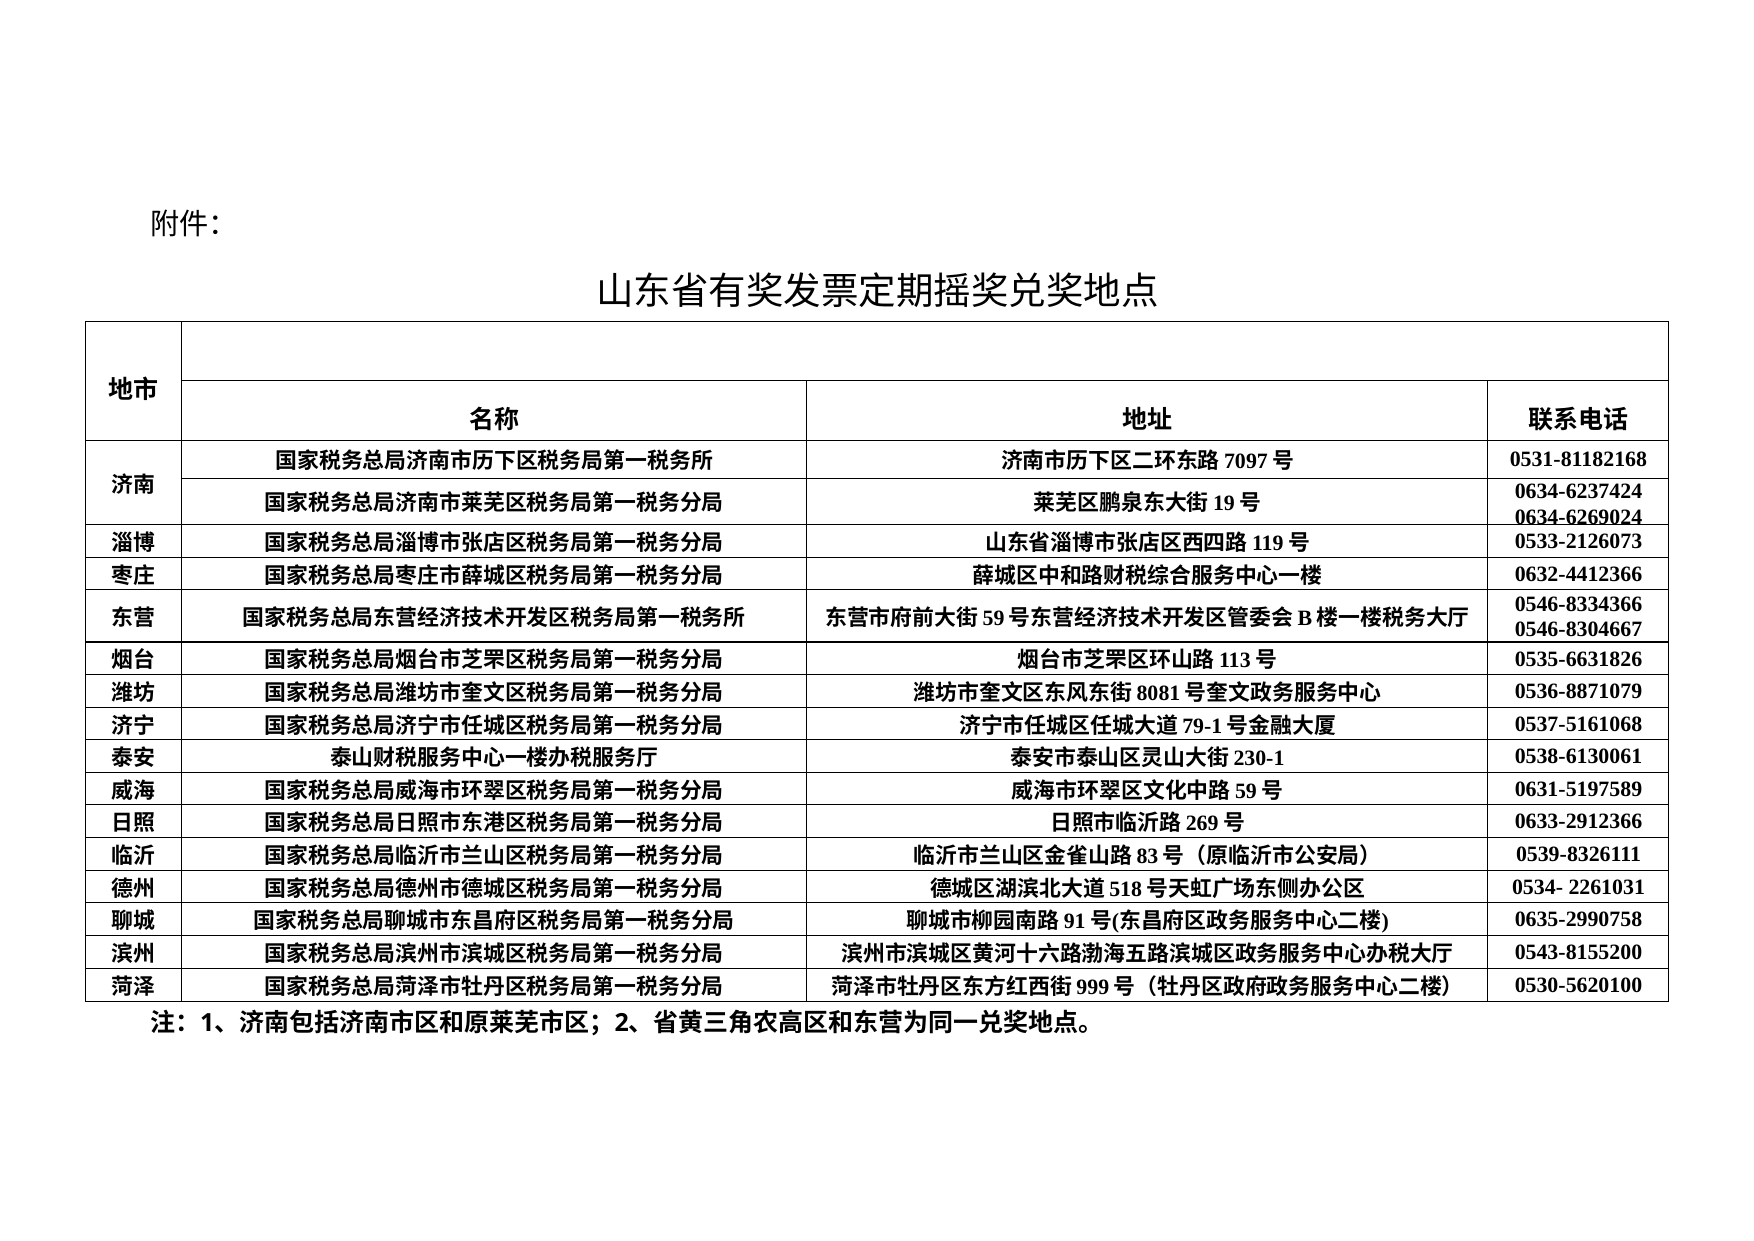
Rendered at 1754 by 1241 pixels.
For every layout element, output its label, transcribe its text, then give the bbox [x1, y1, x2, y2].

table_cell 泰山财税服务中心一楼办税服务厅 [182, 740, 806, 772]
table_cell 0534- 2261031 [1488, 871, 1668, 902]
table_cell 国家税务总局枣庄市薛城区税务局第一税务分局 [182, 558, 806, 589]
table_header 地市 [86, 322, 181, 440]
table_cell 国家税务总局济宁市任城区税务局第一税务分局 [182, 708, 806, 739]
table_cell 日照市临沂路269号 [807, 805, 1487, 837]
table_cell 莱芜区鹏泉东大街19号 [807, 479, 1487, 524]
table_cell 0533-2126073 [1488, 525, 1668, 557]
table_cell 济宁市任城区任城大道79-1号金融大厦 [807, 708, 1487, 739]
table_cell 潍坊市奎文区东风东街8081号奎文政务服务中心 [807, 675, 1487, 707]
table_cell 国家税务总局威海市环翠区税务局第一税务分局 [182, 773, 806, 804]
table_cell 烟台 [86, 643, 181, 674]
table_cell 枣庄 [86, 558, 181, 589]
table_cell 国家税务总局滨州市滨城区税务局第一税务分局 [182, 936, 806, 967]
table_cell 地址 [807, 381, 1487, 440]
table_cell 烟台市芝罘区环山路113号 [807, 643, 1487, 674]
table_cell 淄博 [86, 525, 181, 557]
table_cell 东营 [86, 590, 181, 641]
table_cell 0546-8334366 0546-8304667 [1488, 590, 1668, 641]
table_cell 薛城区中和路财税综合服务中心一楼 [807, 558, 1487, 589]
table_cell 0635-2990758 [1488, 903, 1668, 935]
table_cell 菏泽市牡丹区东方红西街999号（牡丹区政府政务服务中心二楼） [807, 969, 1487, 1001]
table_cell 0538-6130061 [1488, 740, 1668, 772]
table_cell 国家税务总局聊城市东昌府区税务局第一税务分局 [182, 903, 806, 935]
table_cell 0530-5620100 [1488, 969, 1668, 1001]
table_cell 济宁 [86, 708, 181, 739]
table_cell 国家税务总局日照市东港区税务局第一税务分局 [182, 805, 806, 837]
table_cell 国家税务总局淄博市张店区税务局第一税务分局 [182, 525, 806, 557]
table_cell 0543-8155200 [1488, 936, 1668, 967]
table_cell 国家税务总局菏泽市牡丹区税务局第一税务分局 [182, 969, 806, 1001]
table_cell 济南市历下区二环东路7097号 [807, 441, 1487, 477]
table_cell 聊城 [86, 903, 181, 935]
table_cell 临沂 [86, 838, 181, 869]
table_header [182, 322, 1668, 380]
table_cell 山东省淄博市张店区西四路119号 [807, 525, 1487, 557]
table_cell 济南 [86, 441, 181, 524]
table_cell 滨州 [86, 936, 181, 967]
table_cell 0539-8326111 [1488, 838, 1668, 869]
table_cell 国家税务总局德州市德城区税务局第一税务分局 [182, 871, 806, 902]
table_cell 联系电话 [1488, 381, 1668, 440]
table_cell 威海市环翠区文化中路59号 [807, 773, 1487, 804]
table_cell 0537-5161068 [1488, 708, 1668, 739]
table_cell 国家税务总局临沂市兰山区税务局第一税务分局 [182, 838, 806, 869]
table_cell 国家税务总局济南市历下区税务局第一税务所 [182, 441, 806, 477]
table_cell 0633-2912366 [1488, 805, 1668, 837]
table_cell 德州 [86, 871, 181, 902]
text 山东省有奖发票定期摇奖兑奖地点 [150, 254, 1604, 321]
table_cell 0634-6237424 0634-6269024 6269024 [1488, 479, 1668, 524]
table_cell 滨州市滨城区黄河十六路渤海五路滨城区政务服务中心办税大厅 [807, 936, 1487, 967]
table_cell 国家税务总局济南市莱芜区税务局第一税务分局 [182, 479, 806, 524]
table_cell 国家税务总局潍坊市奎文区税务局第一税务分局 [182, 675, 806, 707]
table_cell 潍坊 [86, 675, 181, 707]
table_cell 德城区湖滨北大道518号天虹广场东侧办公区 [807, 871, 1487, 902]
table_cell 名称 [182, 381, 806, 440]
text 附件： [150, 188, 1604, 254]
table_cell 0535-6631826 [1488, 643, 1668, 674]
table_cell 日照 [86, 805, 181, 837]
table_cell 临沂市兰山区金雀山路83号（原临沂市公安局） [807, 838, 1487, 869]
table_cell 0631-5197589 [1488, 773, 1668, 804]
table_cell 0632-4412366 [1488, 558, 1668, 589]
table_cell 国家税务总局东营经济技术开发区税务局第一税务所 [182, 590, 806, 641]
table_cell 菏泽 [86, 969, 181, 1001]
table_cell 聊城市柳园南路91号(东昌府区政务服务中心二楼) [807, 903, 1487, 935]
table_cell 东营市府前大街59号东营经济技术开发区管委会B楼一楼税务大厅 [807, 590, 1487, 641]
table_cell 泰安 [86, 740, 181, 772]
table_cell 国家税务总局烟台市芝罘区税务局第一税务分局 [182, 643, 806, 674]
table_cell 0536-8871079 [1488, 675, 1668, 707]
table_cell 威海 [86, 773, 181, 804]
text 注：1、济南包括济南市区和原莱芜市区；2、省黄三角农高区和东营为同一兑奖地点。 [150, 1002, 1604, 1038]
table_cell 泰安市泰山区灵山大街230-1 [807, 740, 1487, 772]
table_cell 0531-81182168 [1488, 441, 1668, 477]
